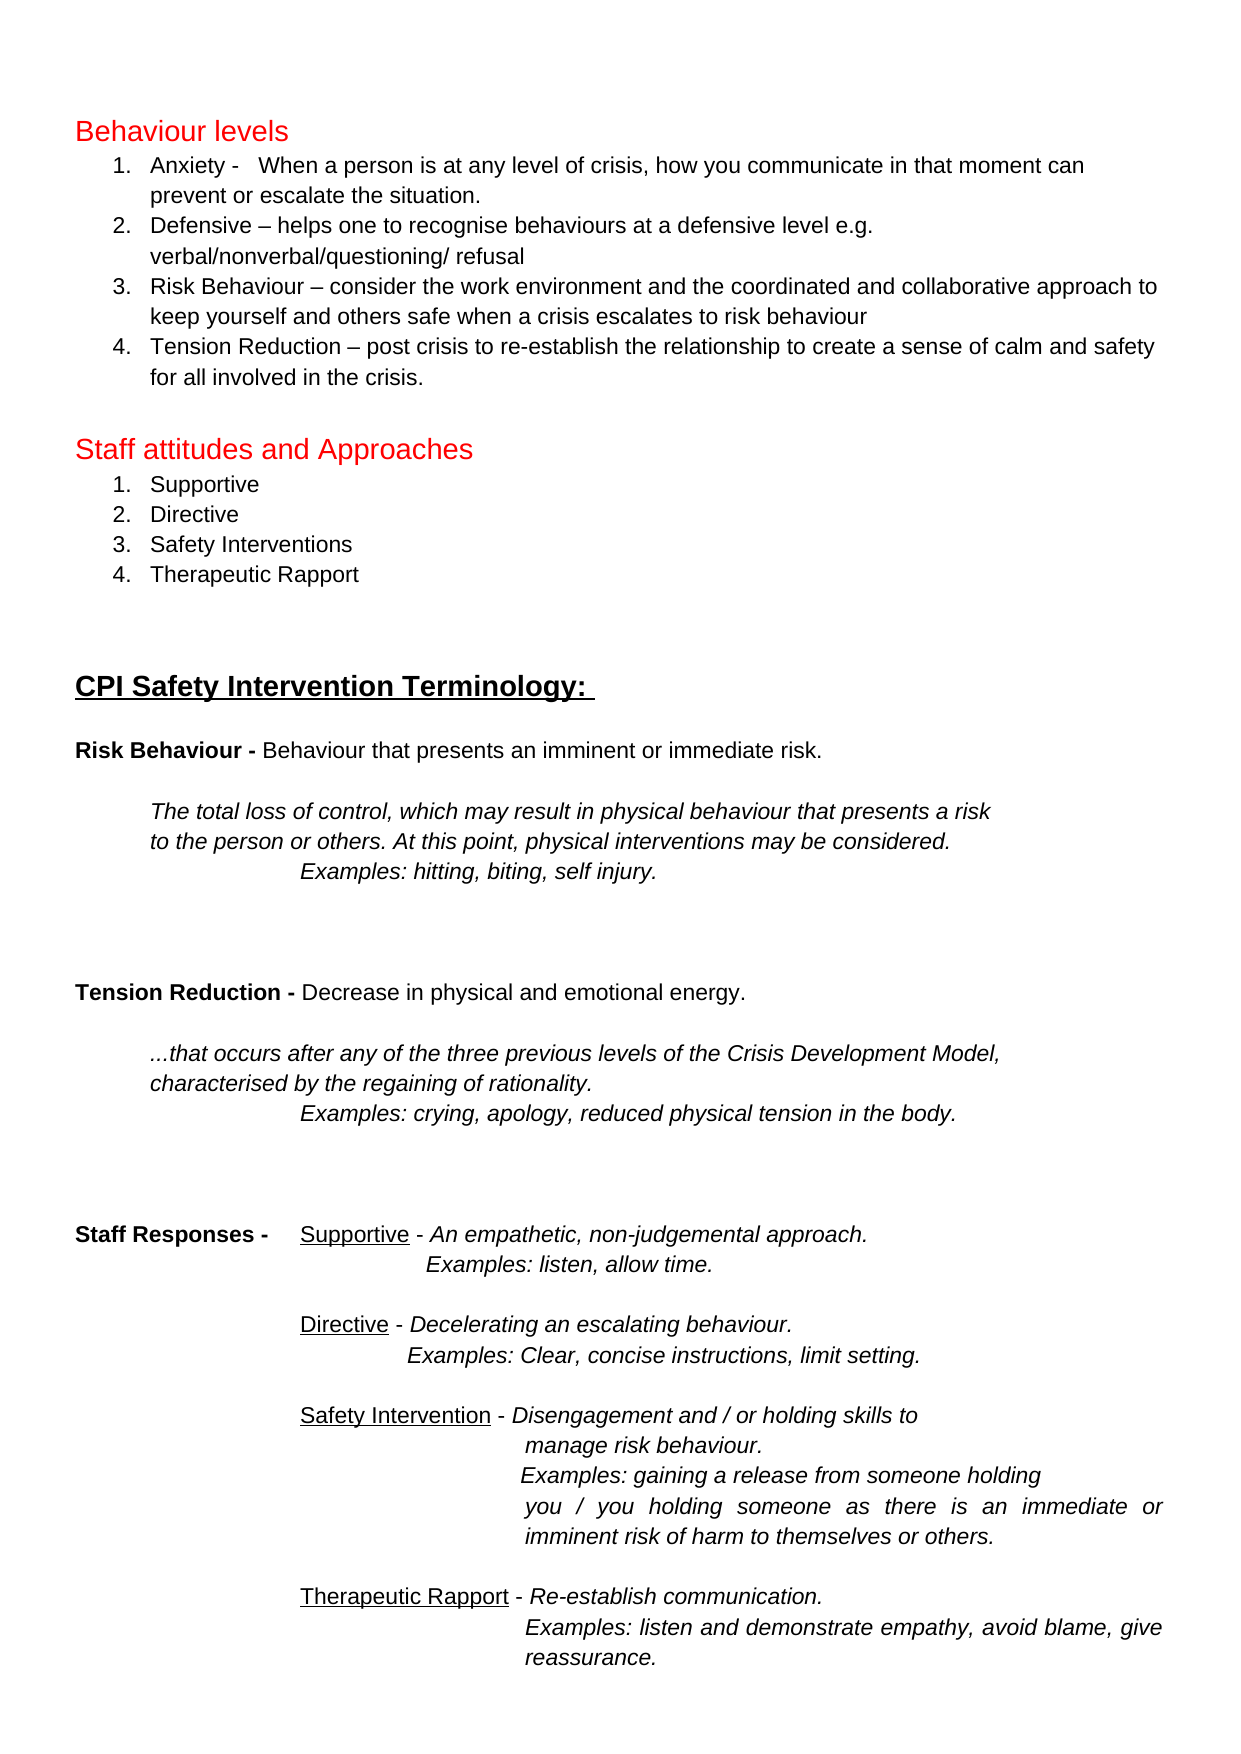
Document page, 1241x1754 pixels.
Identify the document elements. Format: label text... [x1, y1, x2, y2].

text Tension Reduction - Decrease in physical and emotional energy. [75, 979, 1165, 1006]
text Examples: listen, allow time. [75, 1251, 1165, 1277]
list Directive [112, 501, 1165, 527]
text Staff attitudes and Approaches [75, 432, 1165, 466]
text Examples: crying, apology, reduced physical tension in the body. [75, 1100, 1165, 1126]
text to the person or others. At this point, physical interventions may be considered. [75, 828, 1165, 854]
text Staff Responses - Supportive - An empathetic, non-judgemental approach. [75, 1221, 1165, 1247]
list Risk Behaviour – consider the work environment and the coordinated and collaborative approach to keep yourself and others safe when a crisis escalates to risk behaviour [112, 273, 1165, 329]
list Safety Interventions [112, 531, 1165, 558]
text characterised by the regaining of rationality. [75, 1070, 1165, 1096]
list Anxiety - When a person is at any level of crisis, how you communicate in that moment can prevent or escalate the situation. [112, 152, 1165, 209]
text CPI Safety Intervention Terminology: [75, 669, 1165, 702]
text ...that occurs after any of the three previous levels of the Crisis Development Model, [75, 1039, 1165, 1066]
text The total loss of control, which may result in physical behaviour that presents a risk [75, 798, 1165, 824]
list Tension Reduction – post crisis to re-establish the relationship to create a sense of calm and safety for all involved in the crisis. [112, 333, 1165, 390]
text Examples: hitting, biting, self injury. [75, 858, 1165, 885]
text Examples: gaining a release from someone holding [75, 1462, 1165, 1489]
text Risk Behaviour - Behaviour that presents an imminent or immediate risk. [75, 737, 1165, 764]
text manage risk behaviour. [450, 1432, 1165, 1459]
text Safety Intervention - Disengagement and / or holding skills to [75, 1402, 1165, 1428]
list Defensive – helps one to recognise behaviours at a defensive level e.g. verbal/nonverbal/questioning/ refusal [112, 212, 1165, 269]
text Directive - Decelerating an escalating behaviour. [75, 1311, 1165, 1338]
text you / you holding someone as there is an immediate or imminent risk of harm to themselves or others. [525, 1493, 1165, 1549]
list Supportive [112, 471, 1165, 497]
list Therapeutic Rapport [112, 561, 1165, 588]
text Therapeutic Rapport - Re-establish communication. [75, 1583, 1165, 1610]
text Examples: listen and demonstrate empathy, avoid blame, give reassurance. [525, 1613, 1165, 1670]
text Behaviour levels [75, 113, 1165, 147]
text Examples: Clear, concise instructions, limit setting. [75, 1342, 1165, 1368]
